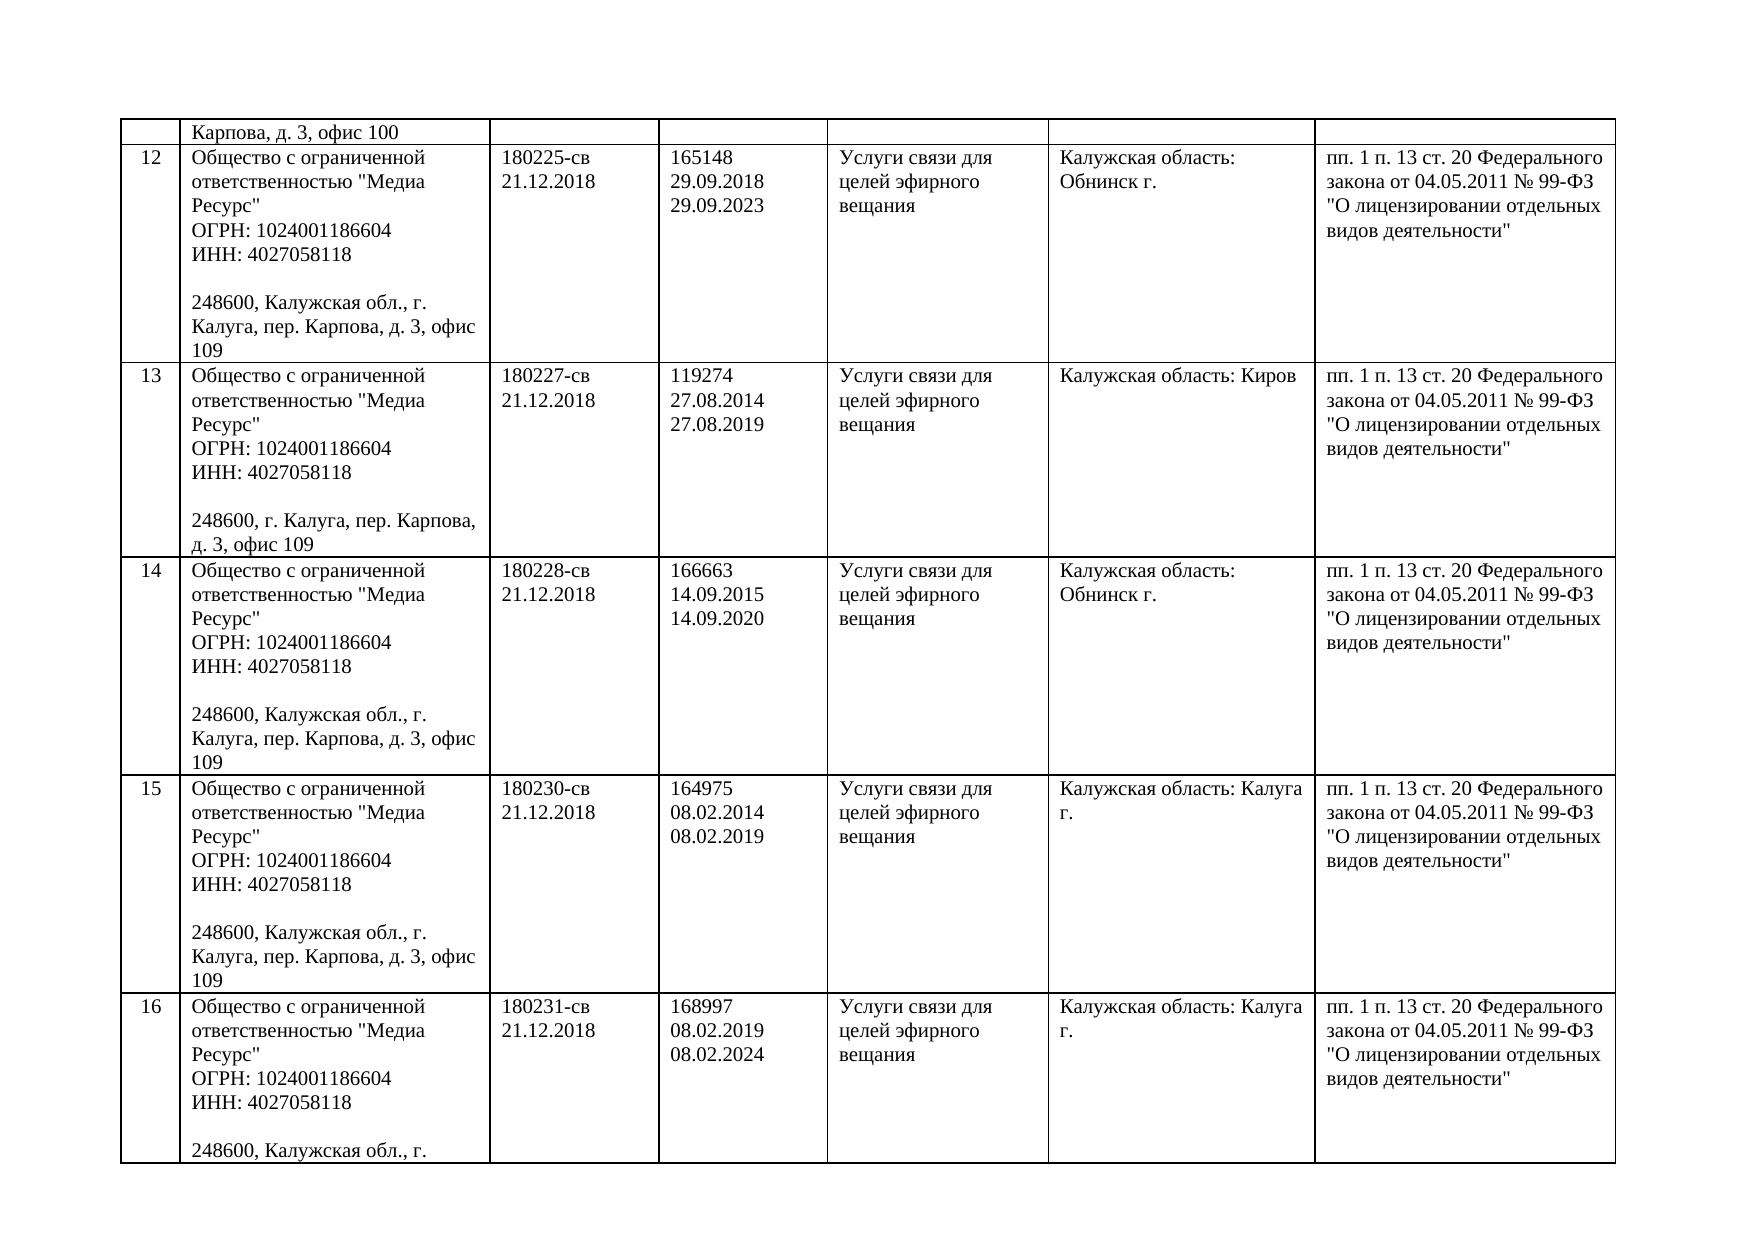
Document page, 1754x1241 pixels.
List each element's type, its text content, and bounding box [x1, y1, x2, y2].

table_cell пп. 1 п. 13 ст. 20 Федерального закона от 04.05.2011 № 99-ФЗ "О лицензировании отдельных видов деятельности" [1316, 558, 1615, 774]
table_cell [491, 994, 658, 1162]
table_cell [181, 994, 489, 1162]
table_cell 14 [122, 558, 179, 774]
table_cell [828, 120, 1048, 144]
table_cell Общество с ограниченной ответственностью "Медиа Ресурс" ОГРН: 1024001186604 ИНН: 4027058118 248600, г. Калуга, пер. Карпова, д. 3, офис 109 [181, 363, 489, 556]
table_cell Калужская область: Обнинск г. [1049, 145, 1314, 362]
table_cell пп. 1 п. 13 ст. 20 Федерального закона от 04.05.2011 № 99-ФЗ "О лицензировании отдельных видов деятельности" [1316, 776, 1615, 992]
table_cell Калужская область: Калуга г. [1049, 776, 1314, 992]
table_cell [828, 994, 1048, 1162]
table_cell 180227-св 21.12.2018 [491, 363, 658, 556]
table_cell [491, 120, 658, 144]
table_cell Услуги связи для целей эфирного вещания [828, 776, 1048, 992]
table_cell пп. 1 п. 13 ст. 20 Федерального закона от 04.05.2011 № 99-ФЗ "О лицензировании отдельных видов деятельности" [1316, 363, 1615, 556]
table_cell 119274 27.08.2014 27.08.2019 [660, 363, 827, 556]
table_cell 15 [122, 776, 179, 992]
table_cell Услуги связи для целей эфирного вещания [828, 558, 1048, 774]
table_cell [1316, 994, 1615, 1162]
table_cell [660, 994, 827, 1162]
table_cell 180228-св 21.12.2018 [491, 558, 658, 774]
table_cell 16 [122, 994, 179, 1162]
table_cell 11 [122, 120, 179, 144]
table_cell 180230-св 21.12.2018 [491, 776, 658, 992]
table_cell 164975 08.02.2014 08.02.2019 [660, 776, 827, 992]
table_cell 12 [122, 145, 179, 362]
table_cell Услуги связи для целей эфирного вещания [828, 145, 1048, 362]
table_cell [181, 120, 489, 144]
table_cell Калужская область: Обнинск г. [1049, 558, 1314, 774]
table_cell 180225-св 21.12.2018 [491, 145, 658, 362]
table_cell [660, 120, 827, 144]
table_cell Услуги связи для целей эфирного вещания [828, 363, 1048, 556]
table_cell 13 [122, 363, 179, 556]
table_cell 165148 29.09.2018 29.09.2023 [660, 145, 827, 362]
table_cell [1316, 120, 1615, 144]
table_cell пп. 1 п. 13 ст. 20 Федерального закона от 04.05.2011 № 99-ФЗ "О лицензировании отдельных видов деятельности" [1316, 145, 1615, 362]
table_cell Калужская область: Киров [1049, 363, 1314, 556]
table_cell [1049, 120, 1314, 144]
table_cell 166663 14.09.2015 14.09.2020 [660, 558, 827, 774]
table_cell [1049, 994, 1314, 1162]
